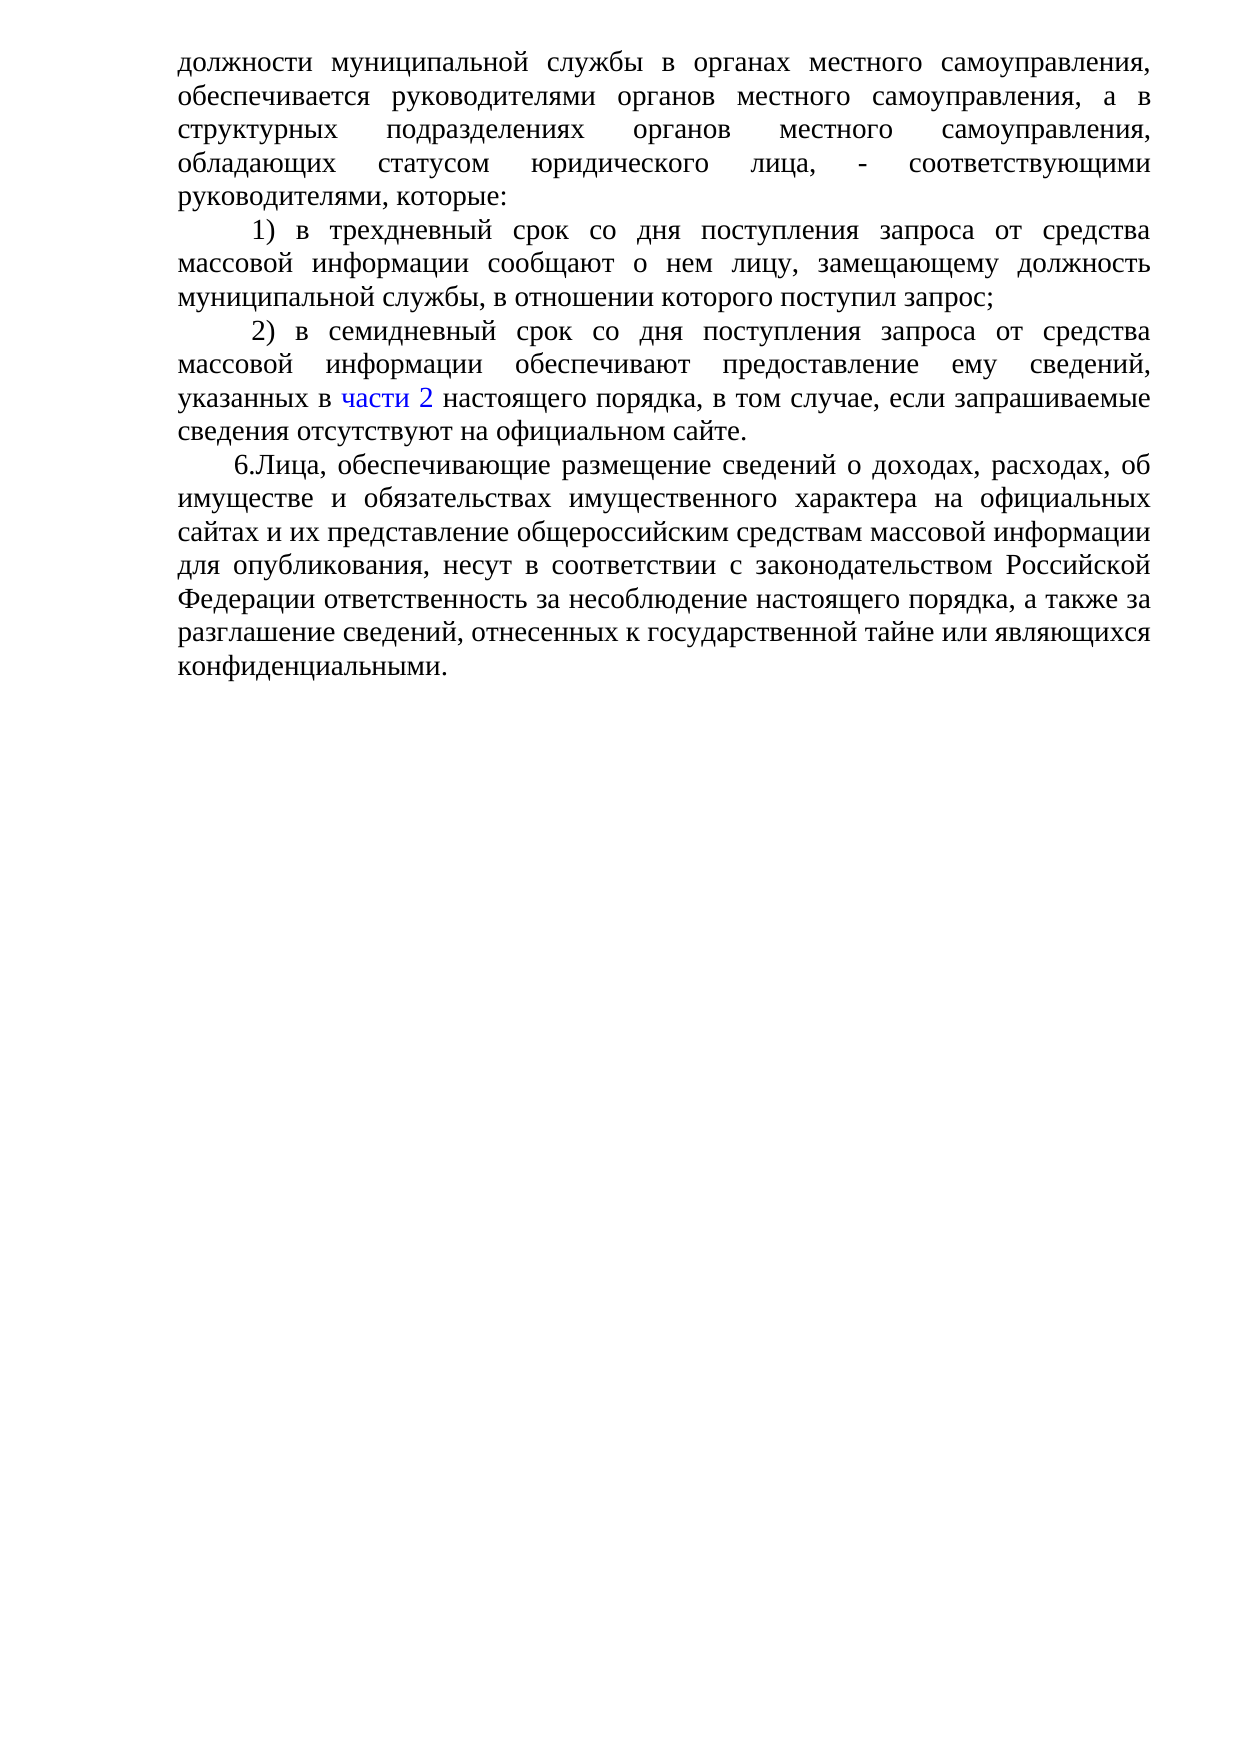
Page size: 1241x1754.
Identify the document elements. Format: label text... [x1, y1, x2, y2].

text 2) в семидневный срок со дня поступления запроса от средства массовой информации обеспечивают предоставление ему сведений, указанных в части 2 настоящего порядка, в том случае, если запрашиваемые сведения отсутствуют на официальном сайте. [177, 313, 1152, 447]
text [177, 44, 1152, 212]
text 6.Лица, обеспечивающие размещение сведений о доходах, расходах, об имуществе и обязательствах имущественного характера на официальных сайтах и их представление общероссийским средствам массовой информации для опубликования, несут в соответствии с законодательством Российской Федерации ответственность за несоблюдение настоящего порядка, а также за разглашение сведений, отнесенных к государственной тайне или являющихся конфиденциальными. [177, 447, 1152, 682]
text 1) в трехдневный срок со дня поступления запроса от средства массовой информации сообщают о нем лицу, замещающему должность муниципальной службы, в отношении которого поступил запрос; [177, 212, 1152, 313]
